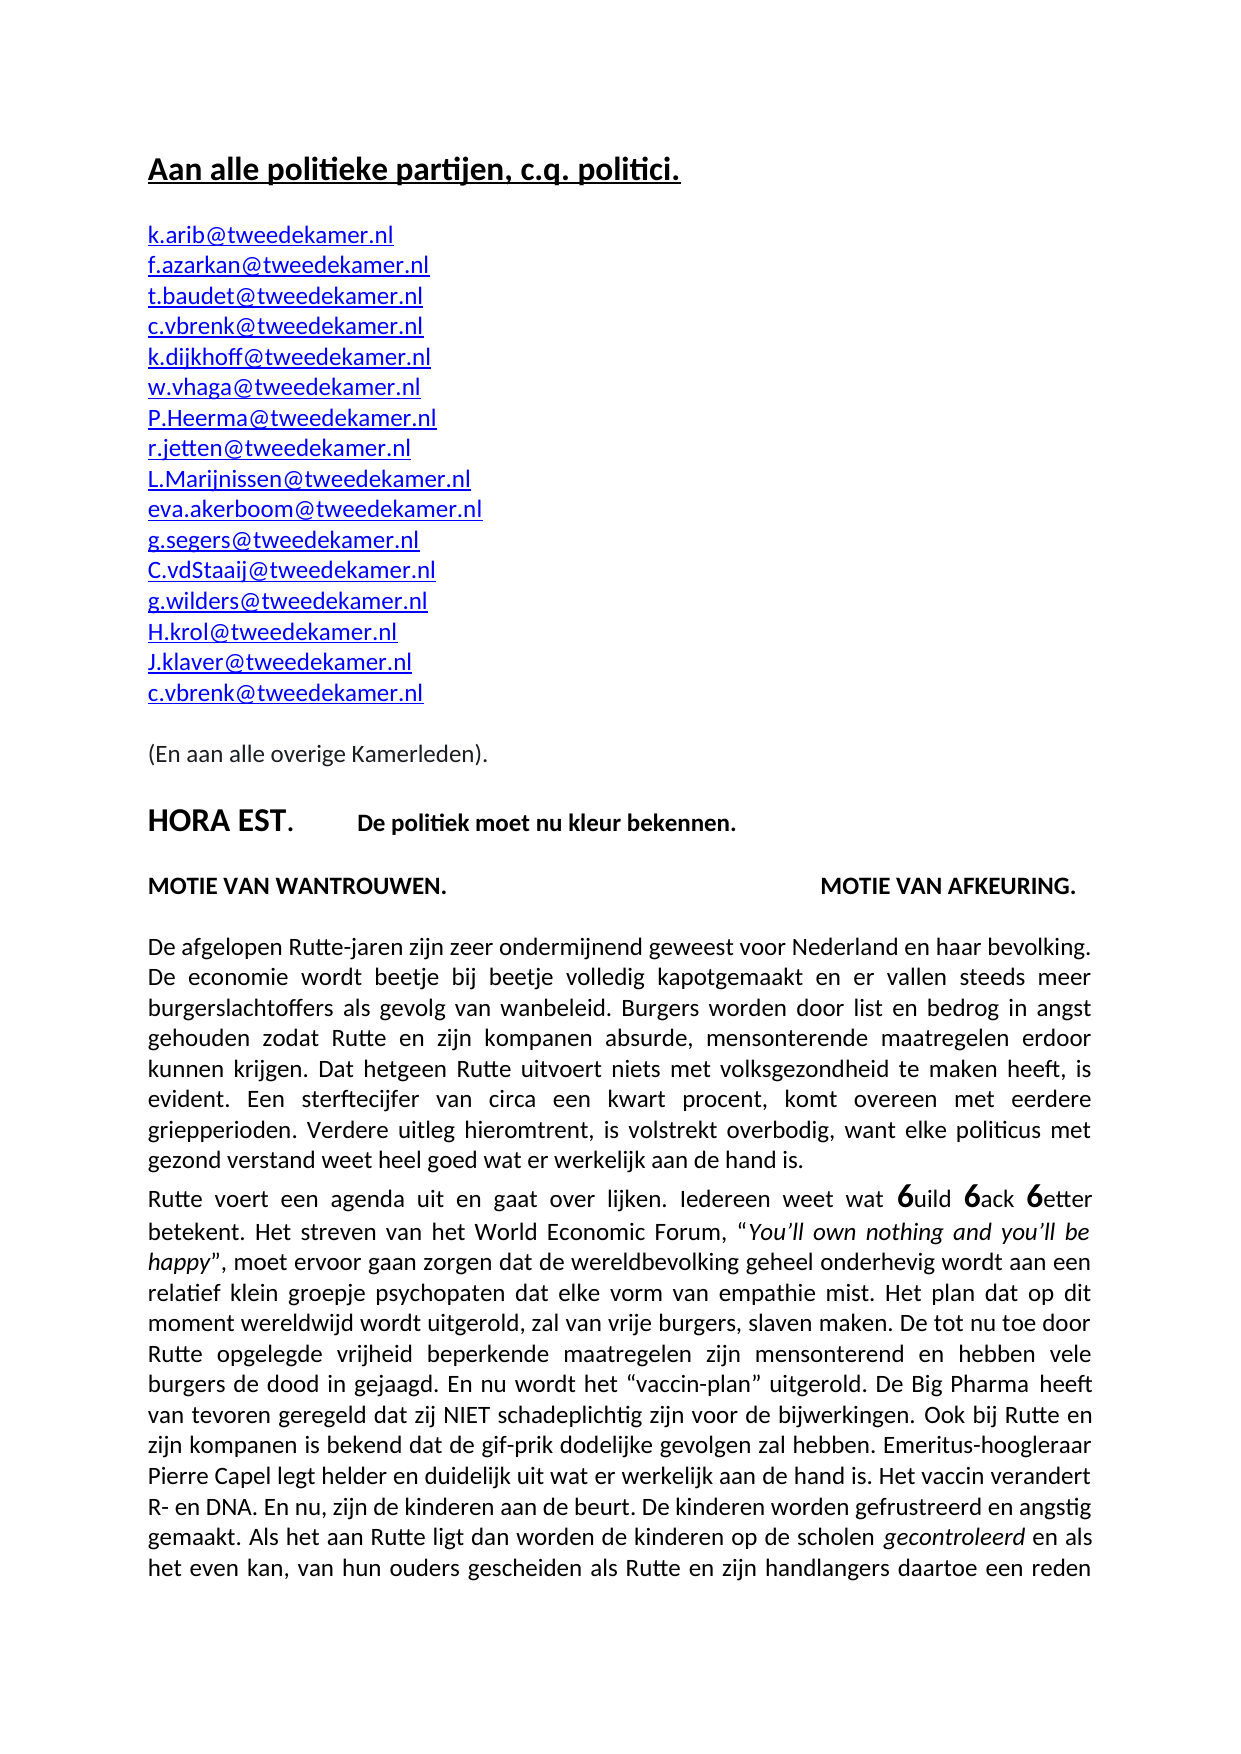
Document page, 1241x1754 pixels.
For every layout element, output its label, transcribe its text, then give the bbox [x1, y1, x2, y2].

text (En aan alle overige Kamerleden). [148, 738, 1093, 768]
text c.vbrenk@tweedekamer.nl [148, 310, 1093, 341]
text k.dijkhoff@tweedekamer.nl [148, 341, 1093, 371]
text t.baudet@tweedekamer.nl [148, 280, 1093, 310]
text Aan alle politieke partijen, c.q. politici. [148, 148, 1093, 188]
text H.krol@tweedekamer.nl [148, 616, 1093, 646]
text P.Heerma@tweedekamer.nl [148, 402, 1093, 432]
text g.segers@tweedekamer.nl [148, 524, 1093, 554]
text g.wilders@tweedekamer.nl [148, 585, 1093, 616]
text k.arib@tweedekamer.nl [148, 219, 1093, 249]
text HORA EST. De politiek moet nu kleur bekennen. [148, 799, 1093, 839]
text w.vhaga@tweedekamer.nl [148, 371, 1093, 402]
text c.vbrenk@tweedekamer.nl [148, 677, 1093, 707]
text J.klaver@tweedekamer.nl [148, 646, 1093, 677]
text De afgelopen Rutte-jaren zijn zeer ondermijnend geweest voor Nederland en haar bevolking. De economie wordt beetje bij beetje volledig kapotgemaakt en er vallen steeds meer burgerslachtoffers als gevolg van wanbeleid. Burgers worden door list en bedrog in angst gehouden zodat Rutte en zijn kompanen absurde, mensonterende maatregelen erdoor kunnen krijgen. Dat hetgeen Rutte uitvoert niets met volksgezondheid te maken heeft, is evident. Een sterftecijfer van circa een kwart procent, komt overeen met eerdere griepperioden. Verdere uitleg hieromtrent, is volstrekt overbodig, want elke politicus met gezond verstand weet heel goed wat er werkelijk aan de hand is. [148, 931, 1093, 1175]
text r.jetten@tweedekamer.nl [148, 432, 1093, 463]
text MOTIE VAN WANTROUWEN. MOTIE VAN AFKEURING. [148, 870, 1093, 901]
text L.Marijnissen@tweedekamer.nl [148, 463, 1093, 493]
text f.azarkan@tweedekamer.nl [148, 249, 1093, 280]
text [148, 1175, 1093, 1582]
text C.vdStaaij@tweedekamer.nl [148, 554, 1093, 585]
text eva.akerboom@tweedekamer.nl [148, 493, 1093, 524]
